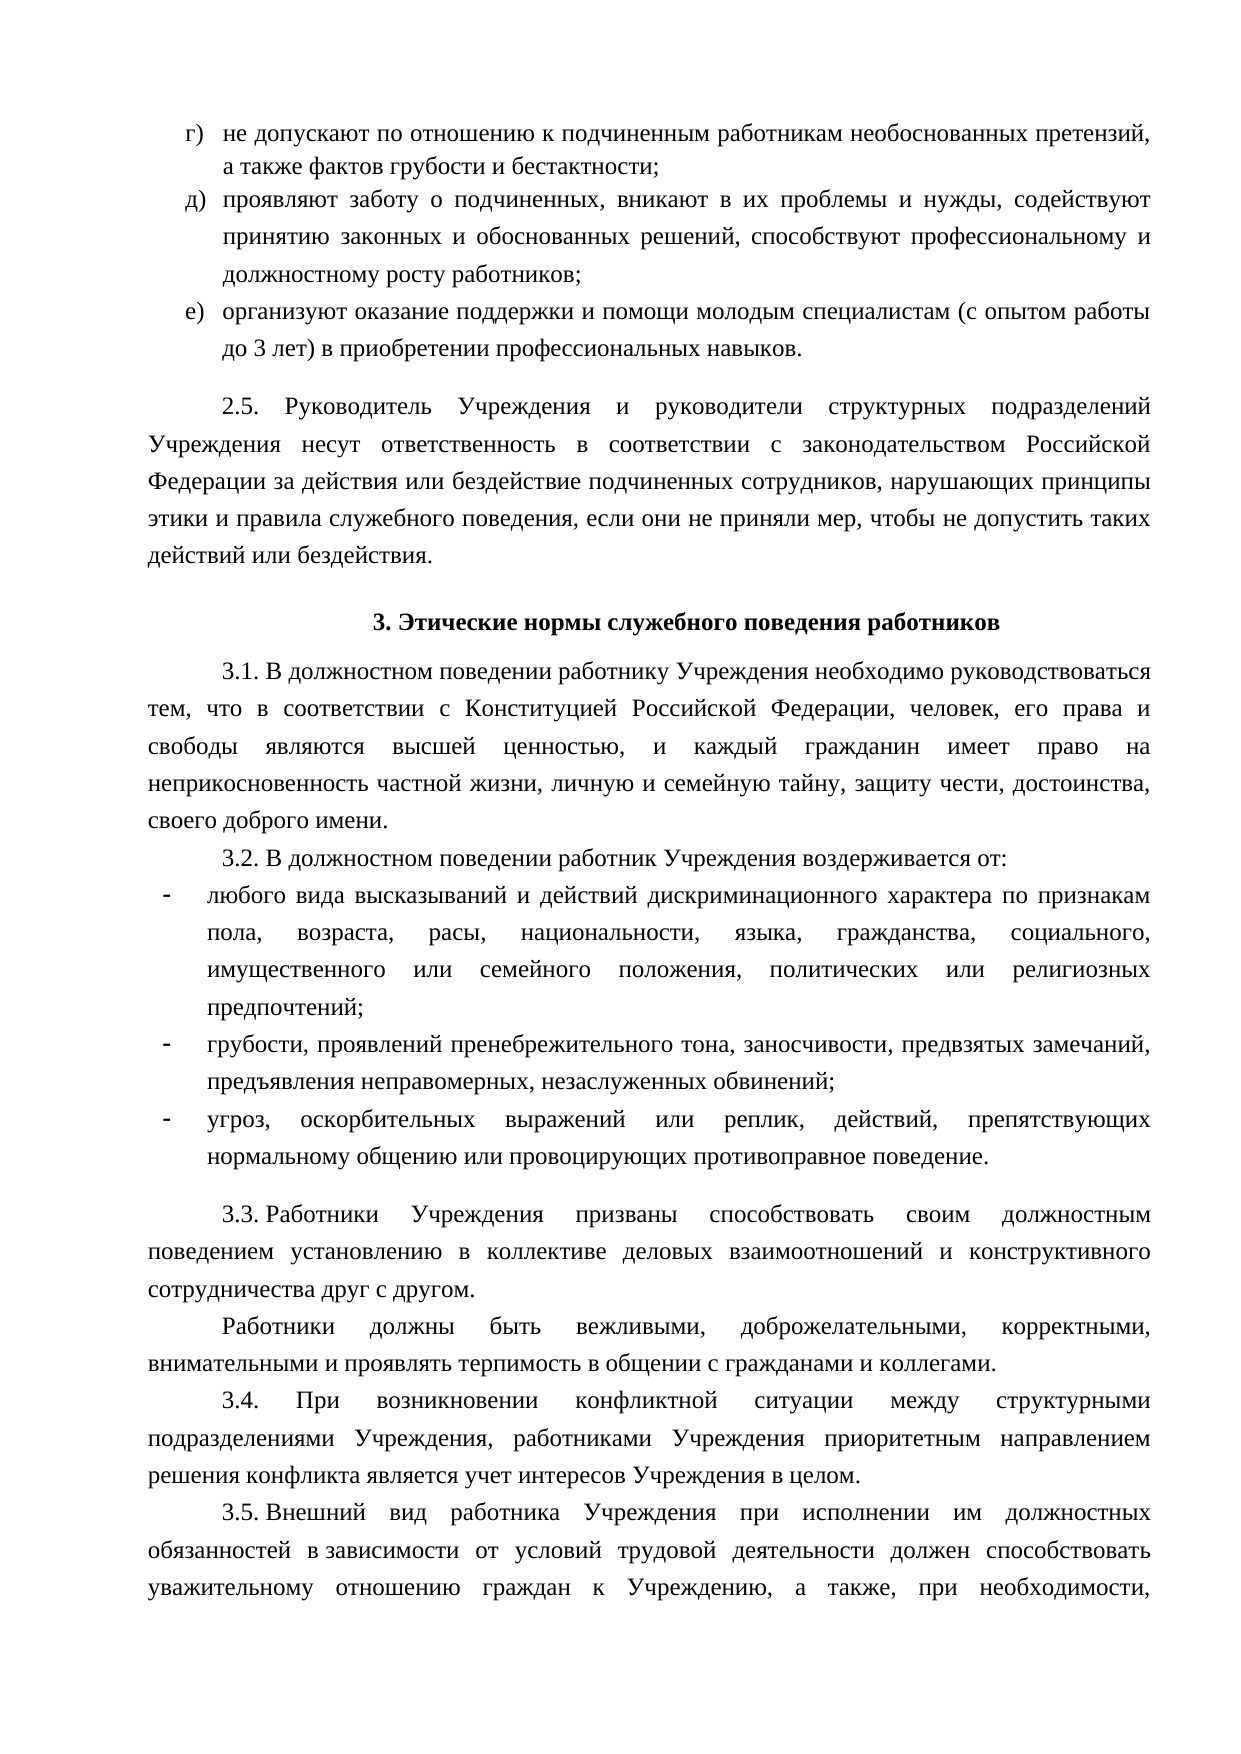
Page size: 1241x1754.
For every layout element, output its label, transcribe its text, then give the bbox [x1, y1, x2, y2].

text 3. Этические нормы служебного поведения работников [148, 607, 1152, 635]
list не допускают по отношению к подчиненным работникам необоснованных претензий, а также фактов грубости и бестактности; [185, 118, 1152, 180]
list организуют оказание поддержки и помощи молодым специалистам (с опытом работы до 3 лет) в приобретении профессиональных навыков. [185, 296, 1152, 362]
text 3.4. При возникновении конфликтной ситуации между структурными подразделениями Учреждения, работниками Учреждения приоритетным направлением решения конфликта является учет интересов Учреждения в целом. [148, 1386, 1152, 1489]
text 3.1. В должностном поведении работнику Учреждения необходимо руководствоваться тем, что в соответствии с Конституцией Российской Федерации, человек, его права и свободы являются высшей ценностью, и каждый гражданин имеет право на неприкосновенность частной жизни, личную и семейную тайну, защиту чести, достоинства, своего доброго имени. [148, 656, 1152, 834]
text 2.5. Руководитель Учреждения и руководители структурных подразделений Учреждения несут ответственность в соответствии с законодательством Российской Федерации за действия или бездействие подчиненных сотрудников, нарушающих принципы этики и правила служебного поведения, если они не приняли мер, чтобы не допустить таких действий или бездействия. [148, 391, 1152, 569]
list проявляют заботу о подчиненных, вникают в их проблемы и нужды, содействуют принятию законных и обоснованных решений, способствуют профессиональному и должностному росту работников; [185, 184, 1152, 287]
text 3.3. Работники Учреждения призваны способствовать своим должностным поведением установлению в коллективе деловых взаимоотношений и конструктивного сотрудничества друг с другом. [148, 1199, 1152, 1302]
list грубости, проявлений пренебрежительного тона, заносчивости, предвзятых замечаний, предъявления неправомерных, незаслуженных обвинений; [162, 1029, 1152, 1095]
text 3.2. В должностном поведении работник Учреждения воздерживается от: [148, 843, 1152, 871]
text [148, 1497, 1152, 1601]
list любого вида высказываний и действий дискриминационного характера по признакам пола, возраста, расы, национальности, языка, гражданства, социального, имущественного или семейного положения, политических или религиозных предпочтений; [162, 880, 1152, 1021]
text Работники должны быть вежливыми, доброжелательными, корректными, внимательными и проявлять терпимость в общении с гражданами и коллегами. [148, 1311, 1152, 1377]
list угроз, оскорбительных выражений или реплик, действий, препятствующих нормальному общению или провоцирующих противоправное поведение. [162, 1104, 1152, 1170]
